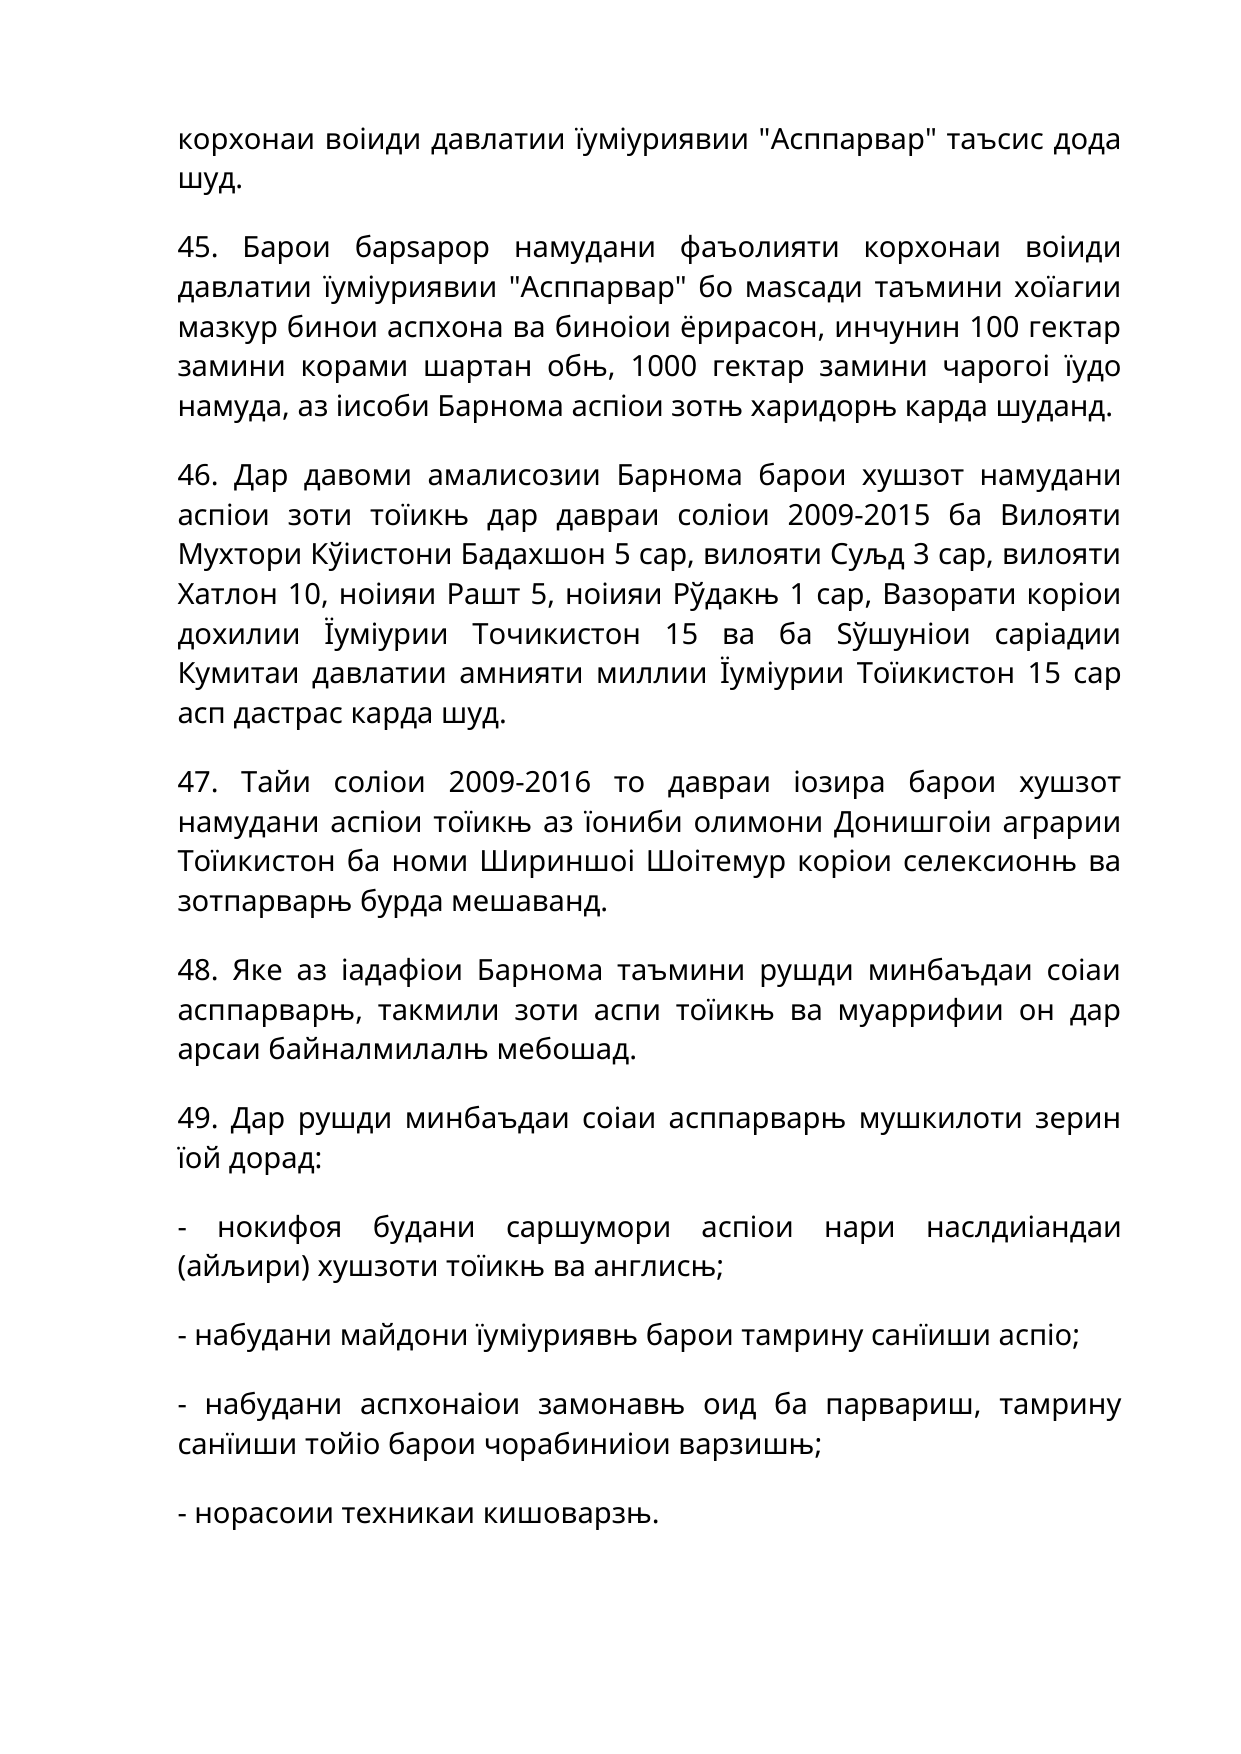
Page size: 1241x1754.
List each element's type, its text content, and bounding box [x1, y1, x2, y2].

text 48. Яке аз іадафіои Барнома таъмини рушди минбаъдаи соіаи асппарварњ, такмили зоти аспи тоїикњ ва муаррифии он дар арсаи байналмилалњ мебошад. [177, 949, 1122, 1068]
text 47. Тайи соліои 2009-2016 то давраи іозира барои хушзот намудани аспіои тоїикњ аз їониби олимони Донишгоіи аграрии Тоїикистон ба номи Шириншоі Шоітемур коріои селексионњ ва зотпарварњ бурда мешаванд. [177, 761, 1122, 920]
text 45. Барои барѕарор намудани фаъолияти корхонаи воіиди давлатии їуміуриявии "Асппарвар" бо маѕсади таъмини хоїагии мазкур бинои аспхона ва биноіои ёрирасон, инчунин 100 гектар замини корами шартан обњ, 1000 гектар замини чарогоі їудо намуда, аз іисоби Барнома аспіои зотњ харидорњ карда шуданд. [177, 227, 1122, 425]
text - набудани аспхонаіои замонавњ оид ба парвариш, тамрину санїиши тойіо барои чорабиниіои варзишњ; [177, 1383, 1122, 1463]
text - нокифоя будани саршумори аспіои нари наслдиіандаи (айљири) хушзоти тоїикњ ва англисњ; [177, 1206, 1122, 1285]
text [177, 118, 1122, 197]
text - набудани майдони їуміуриявњ барои тамрину санїиши аспіо; [177, 1314, 1122, 1354]
text 46. Дар давоми амалисозии Барнома барои хушзот намудани аспіои зоти тоїикњ дар давраи соліои 2009-2015 ба Вилояти Мухтори Кўіистони Бадахшон 5 сар, вилояти Суљд 3 сар, вилояти Хатлон 10, ноіияи Рашт 5, ноіияи Рўдакњ 1 сар, Вазорати коріои дохилии Їуміурии Точикистон 15 ва ба Ѕўшуніои саріадии Кумитаи давлатии амнияти миллии Їуміурии Тоїикистон 15 сар асп дастрас карда шуд. [177, 454, 1122, 732]
text - норасоии техникаи кишоварзњ. [177, 1492, 1122, 1532]
text 49. Дар рушди минбаъдаи соіаи асппарварњ мушкилоти зерин їой дорад: [177, 1097, 1122, 1177]
